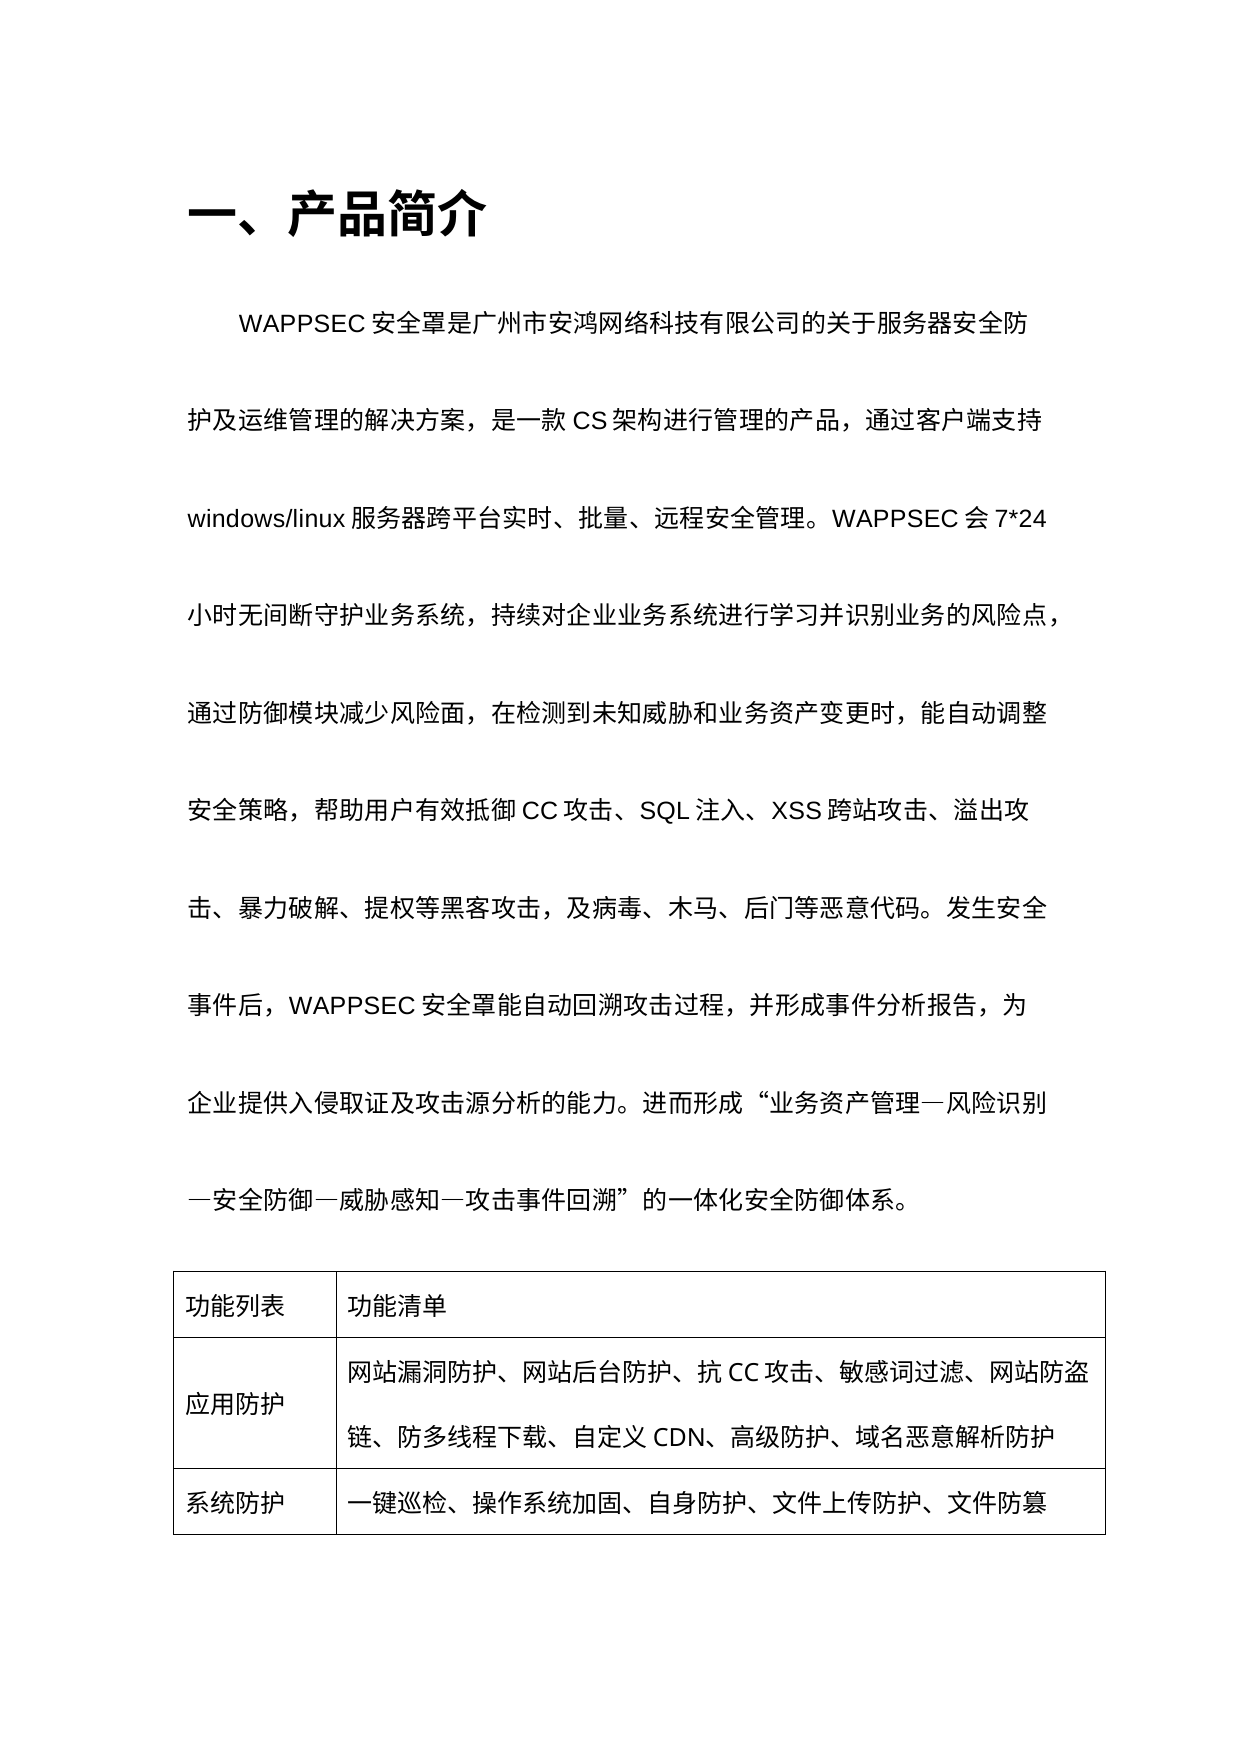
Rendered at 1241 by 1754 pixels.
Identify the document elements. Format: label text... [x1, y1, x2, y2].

table_cell 网站漏洞防护、网站后台防护、抗CC攻击、敏感词过滤、网站防盗链、防多线程下载、自定义CDN、高级防护、域名恶意解析防护 [337, 1338, 1105, 1468]
table_header 功能清单 [337, 1272, 1105, 1337]
table_cell 应用防护 [174, 1338, 336, 1468]
table_header 功能列表 [174, 1272, 336, 1337]
table_cell 系统防护 [174, 1469, 336, 1534]
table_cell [337, 1469, 1105, 1534]
text WAPPSEC安全罩是广州市安鸿网络科技有限公司的关于服务器安全防护及运维管理的解决方案，是一款CS架构进行管理的产品，通过客户端支持windows/linux服务器跨平台实时、批量、远程安全管理。WAPPSEC会7*24小时无间断守护业务系统，持续对企业业务系统进行学习并识别业务的风险点，通过防御模块减少风险面，在检测到未知威胁和业务资产变更时，能自动调整安全策略，帮助用户有效抵御CC攻击、SQL注入、XSS跨站攻击、溢出攻击、暴力破解、提权等黑客攻击，及病毒、木马、后门等恶意代码。发生安全事件后，WAPPSEC安全罩能自动回溯攻击过程，并形成事件分析报告，为企业提供入侵取证及攻击源分析的能力。进而形成“业务资产管理—风险识别—安全防御—威胁感知—攻击事件回溯”的一体化安全防御体系。 [187, 289, 1053, 1231]
subtitle 一、产品简介 [187, 162, 1053, 259]
